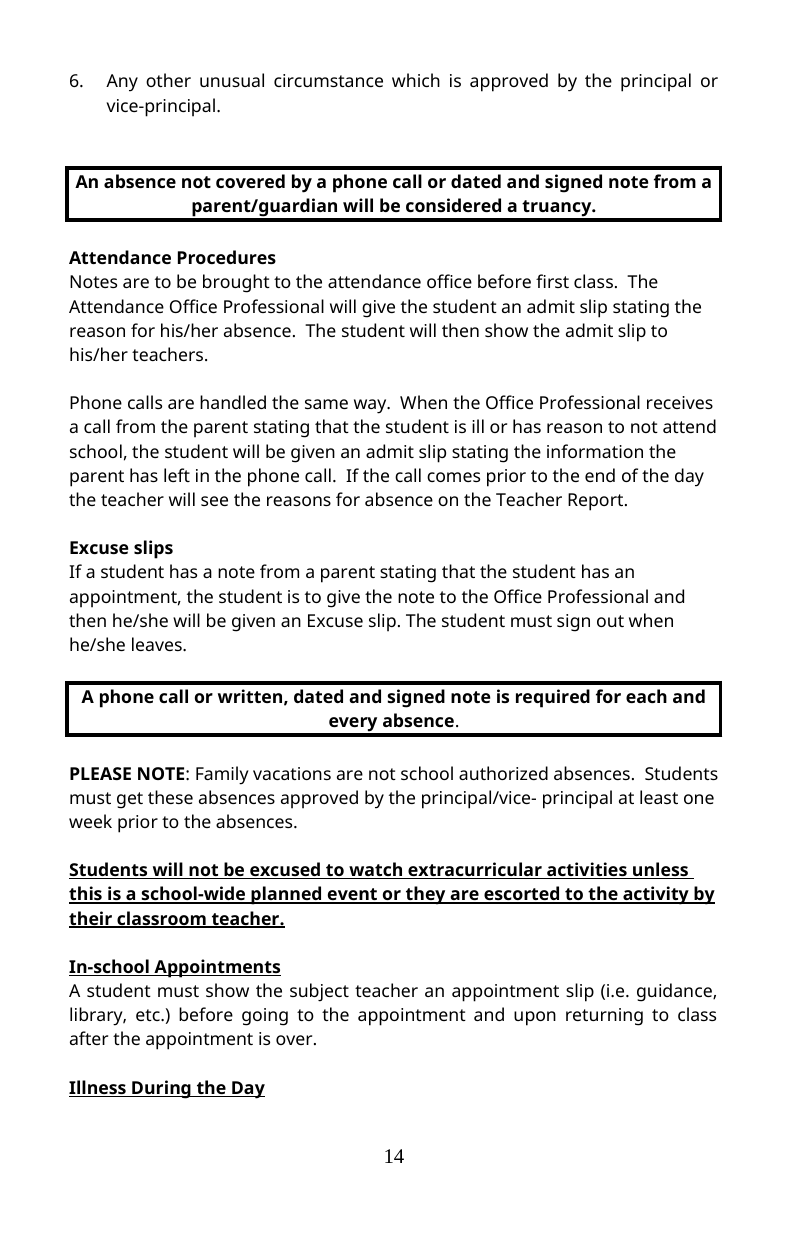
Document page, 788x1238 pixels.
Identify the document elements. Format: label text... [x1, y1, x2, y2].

text In-school Appointments [69, 954, 718, 978]
text Students will not be excused to watch extracurricular activities unless this is a school-wide planned event or they are escorted to the activity by their classroom teacher. [69, 858, 718, 930]
text Phone calls are handled the same way. When the Office Professional receives a call from the parent stating that the student is ill or has reason to not attend school, the student will be given an admit slip stating the information the parent has left in the phone call. If the call comes prior to the end of the day the teacher will see the reasons for absence on the Teacher Report. [69, 391, 718, 512]
text Excuse slips [69, 536, 718, 560]
text 6. Any other unusual circumstance which is approved by the principal or vice-principal. [69, 69, 718, 117]
text A phone call or written, dated and signed note is required for each and every absence. [69, 685, 719, 733]
text Attendance Procedures [69, 246, 718, 270]
text If a student has a note from a parent stating that the student has an appointment, the student is to give the note to the Office Professional and then he/she will be given an Excuse slip. The student must sign out when he/she leaves. [69, 560, 718, 657]
text An absence not covered by a phone call or dated and signed note from a parent/guardian will be considered a truancy. [69, 170, 719, 218]
text A student must show the subject teacher an appointment slip (i.e. guidance, library, etc.) before going to the appointment and upon returning to class after the appointment is over. [69, 978, 718, 1051]
text PLEASE NOTE: Family vacations are not school authorized absences. Students must get these absences approved by the principal/vice- principal at least one week prior to the absences. [69, 761, 718, 833]
text Illness During the Day [69, 1075, 718, 1099]
text Notes are to be brought to the attendance office before first class. The Attendance Office Professional will give the student an admit slip stating the reason for his/her absence. The student will then show the admit slip to his/her teachers. [69, 270, 718, 367]
